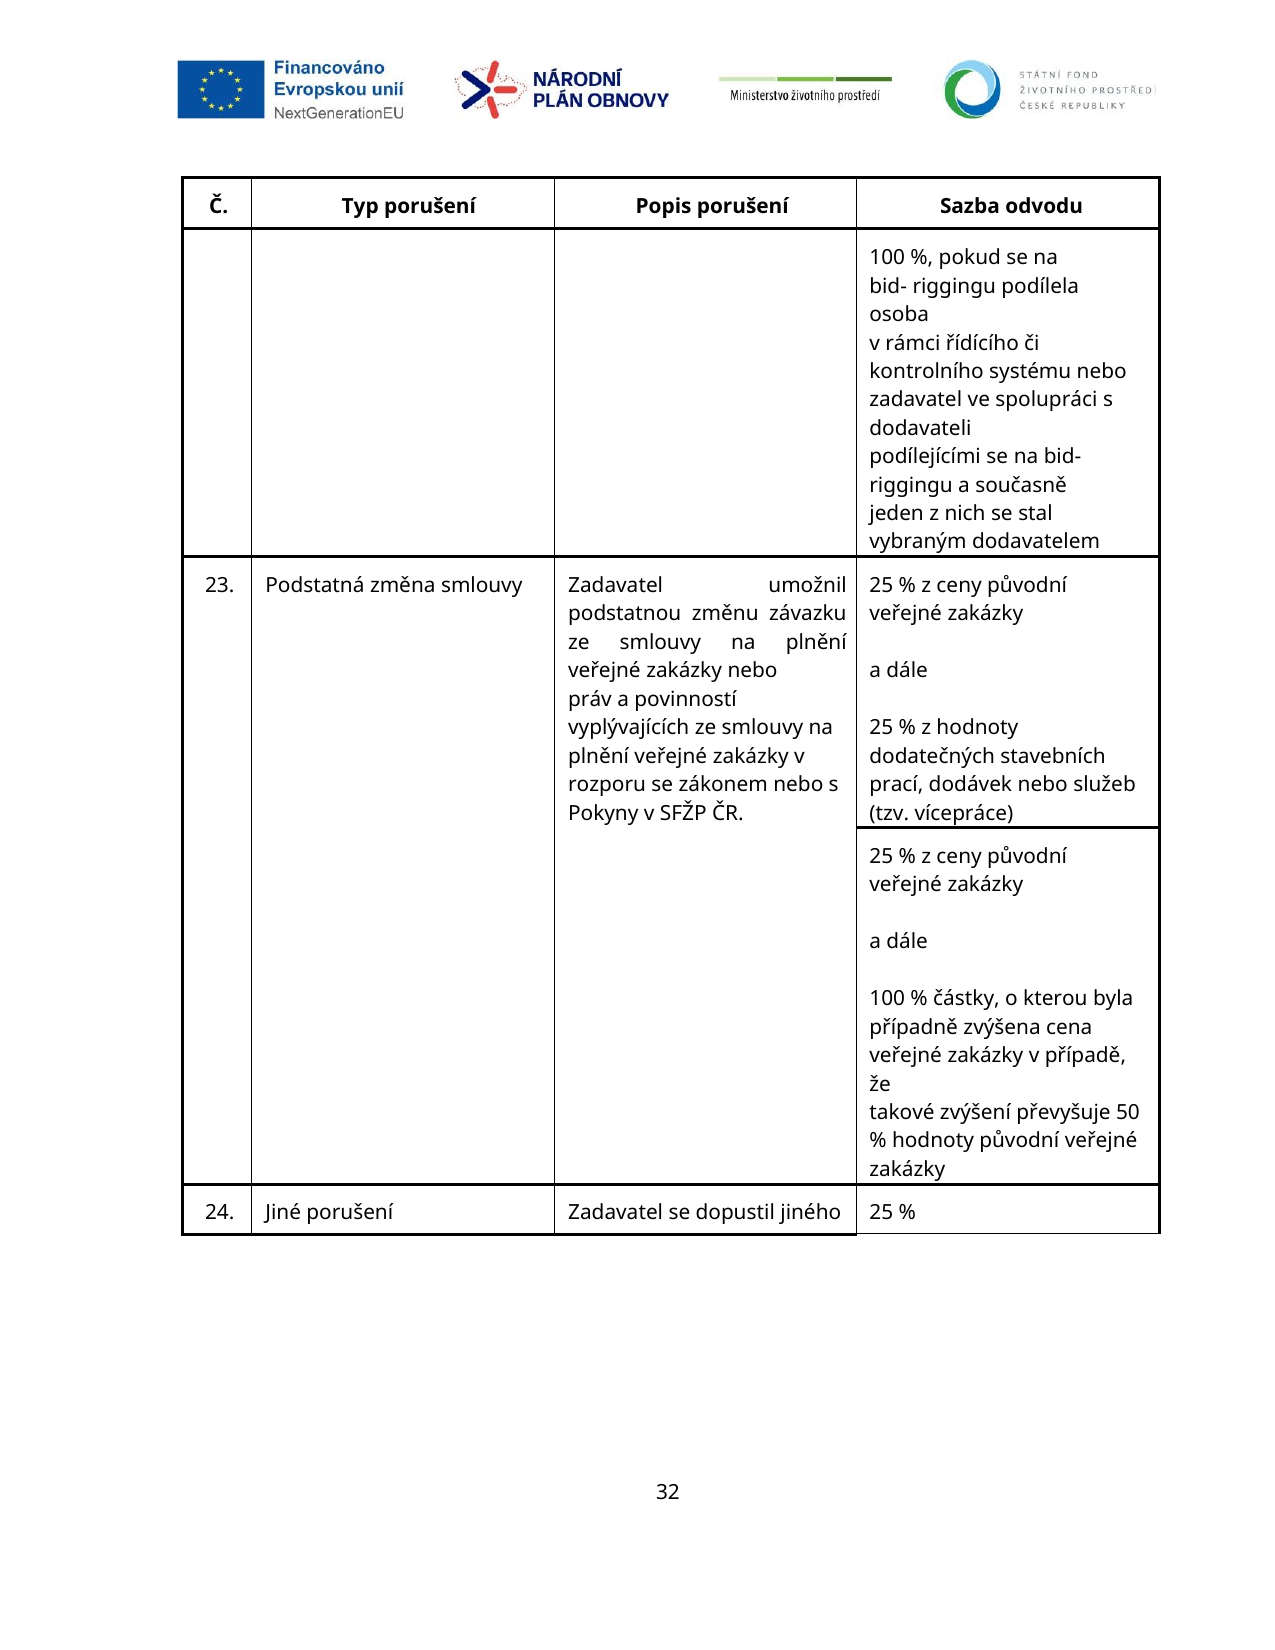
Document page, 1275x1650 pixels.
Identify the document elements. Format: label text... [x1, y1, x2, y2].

table_header Popis porušení [555, 179, 856, 227]
table_cell Jiné porušení [252, 1186, 554, 1232]
picture [177, 59, 1156, 119]
table_cell 25 % z ceny původní veřejné zakázky a dále 25 % z hodnoty dodatečných stavebních prací, dodávek nebo služeb (tzv. vícepráce) [857, 558, 1158, 826]
table_cell 100 %, pokud se na bid- riggingu podílela osoba v rámci řídícího či kontrolního systému nebo zadavatel ve spolupráci s dodavateli podílejícími se na bid- riggingu a současně jeden z nich se stal vybraným dodavatelem [857, 230, 1158, 555]
table_header Č. [184, 179, 251, 227]
table_cell [252, 230, 554, 555]
table_cell 25 % [857, 1186, 1158, 1232]
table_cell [555, 1186, 856, 1232]
table_cell Podstatná změna smlouvy [252, 558, 554, 1182]
table_header Sazba odvodu [857, 179, 1158, 227]
table_cell [555, 230, 856, 555]
table_header Typ porušení [252, 179, 554, 227]
table_cell [184, 230, 251, 555]
table_cell Zadavatel umožnil podstatnou změnu závazku ze smlouvy na plnění veřejné zakázky nebo práv a povinností vyplývajících ze smlouvy na plnění veřejné zakázky v rozporu se zákonem nebo s Pokyny v SFŽP ČR. [555, 558, 856, 1182]
table_cell 23. [184, 558, 251, 1182]
table_cell 25 % z ceny původní veřejné zakázky a dále 100 % částky, o kterou byla případně zvýšena cena veřejné zakázky v případě, že takové zvýšení převyšuje 50 % hodnoty původní veřejné zakázky [857, 829, 1158, 1182]
table_cell 24. [184, 1186, 251, 1232]
